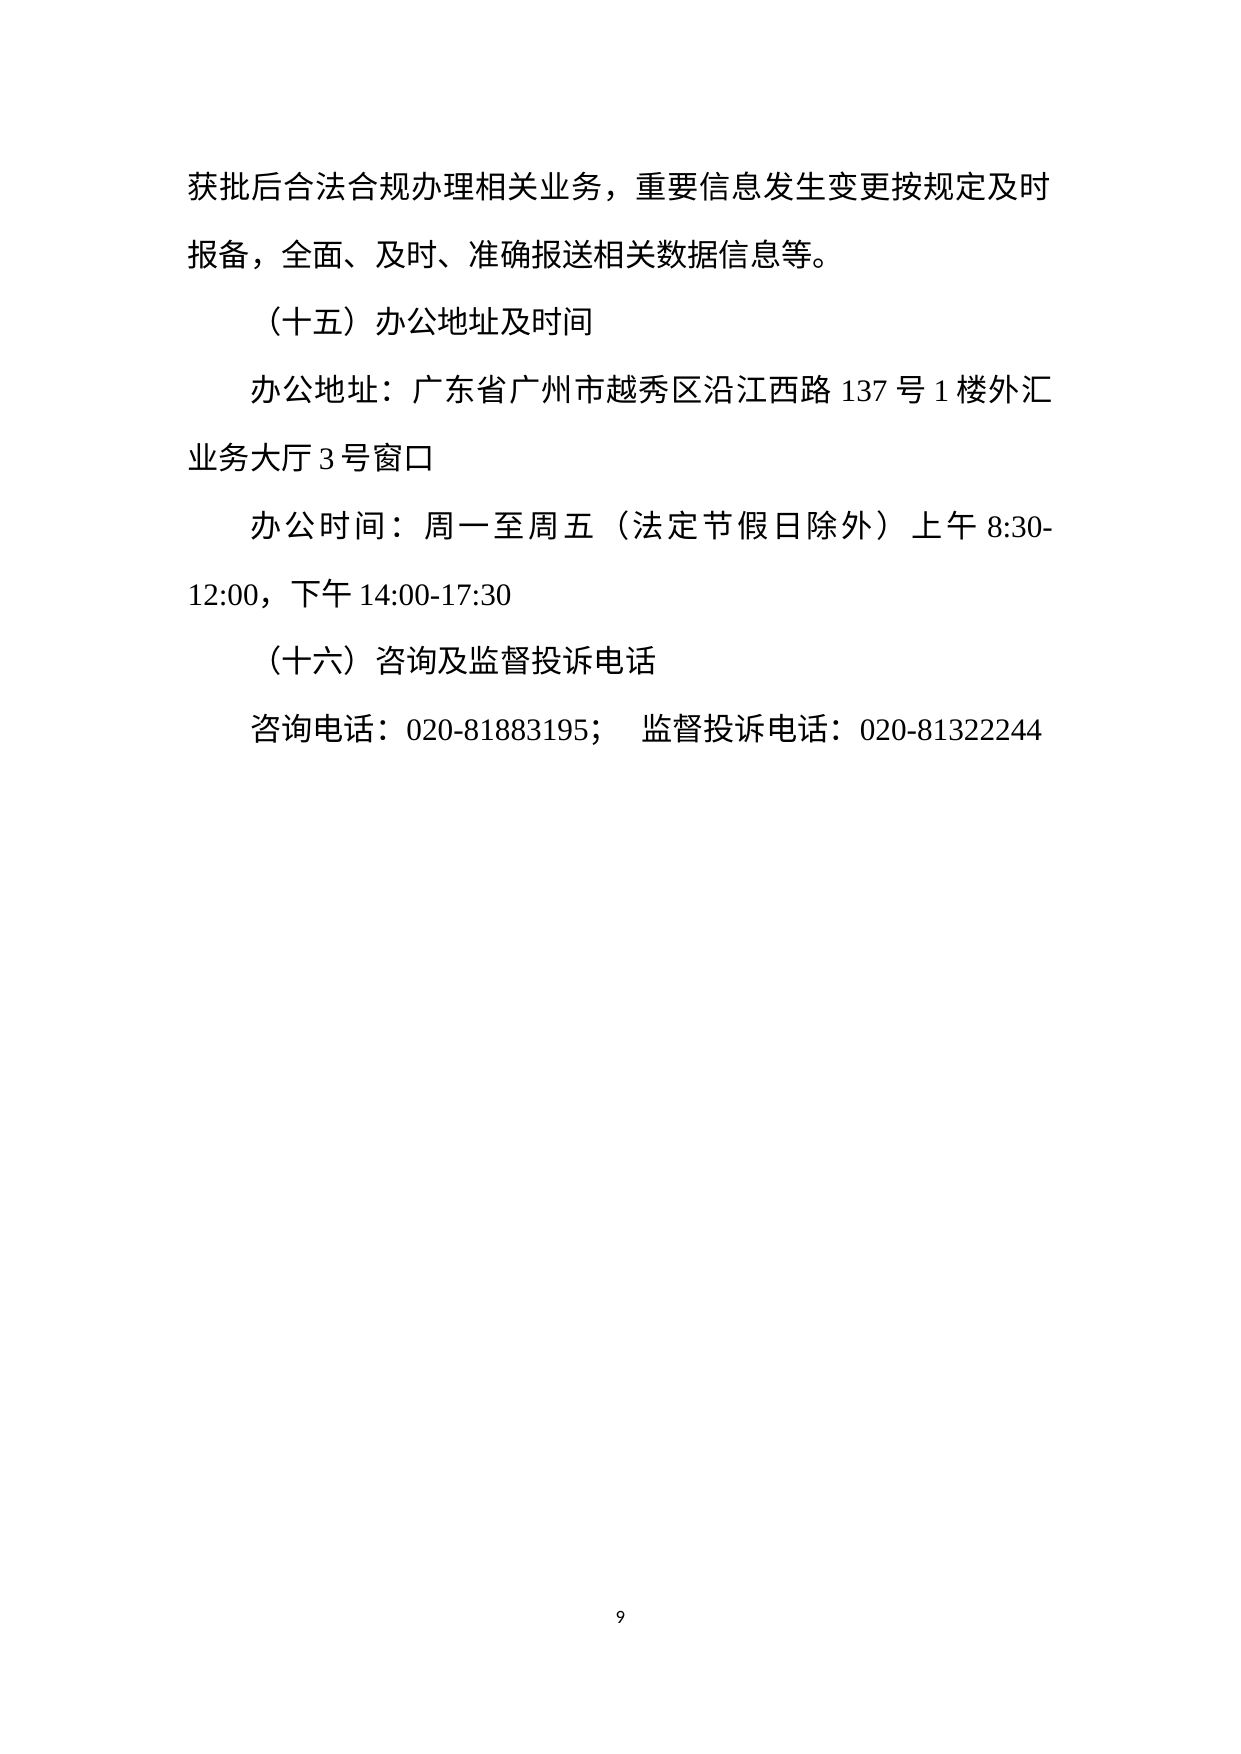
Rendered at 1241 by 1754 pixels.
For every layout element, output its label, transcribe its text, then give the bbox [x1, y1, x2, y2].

text （十五）办公地址及时间 [187, 298, 1053, 343]
text 咨询电话：020-81883195； 监督投诉电话：020-81322244 [187, 704, 1053, 750]
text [187, 162, 1053, 275]
text （十六）咨询及监督投诉电话 [187, 637, 1053, 682]
text 办公时间：周一至周五（法定节假日除外）上午8:30-12:00，下午14:00-17:30 [187, 501, 1053, 614]
text 办公地址：广东省广州市越秀区沿江西路137号1楼外汇业务大厅3号窗口 [187, 365, 1053, 478]
